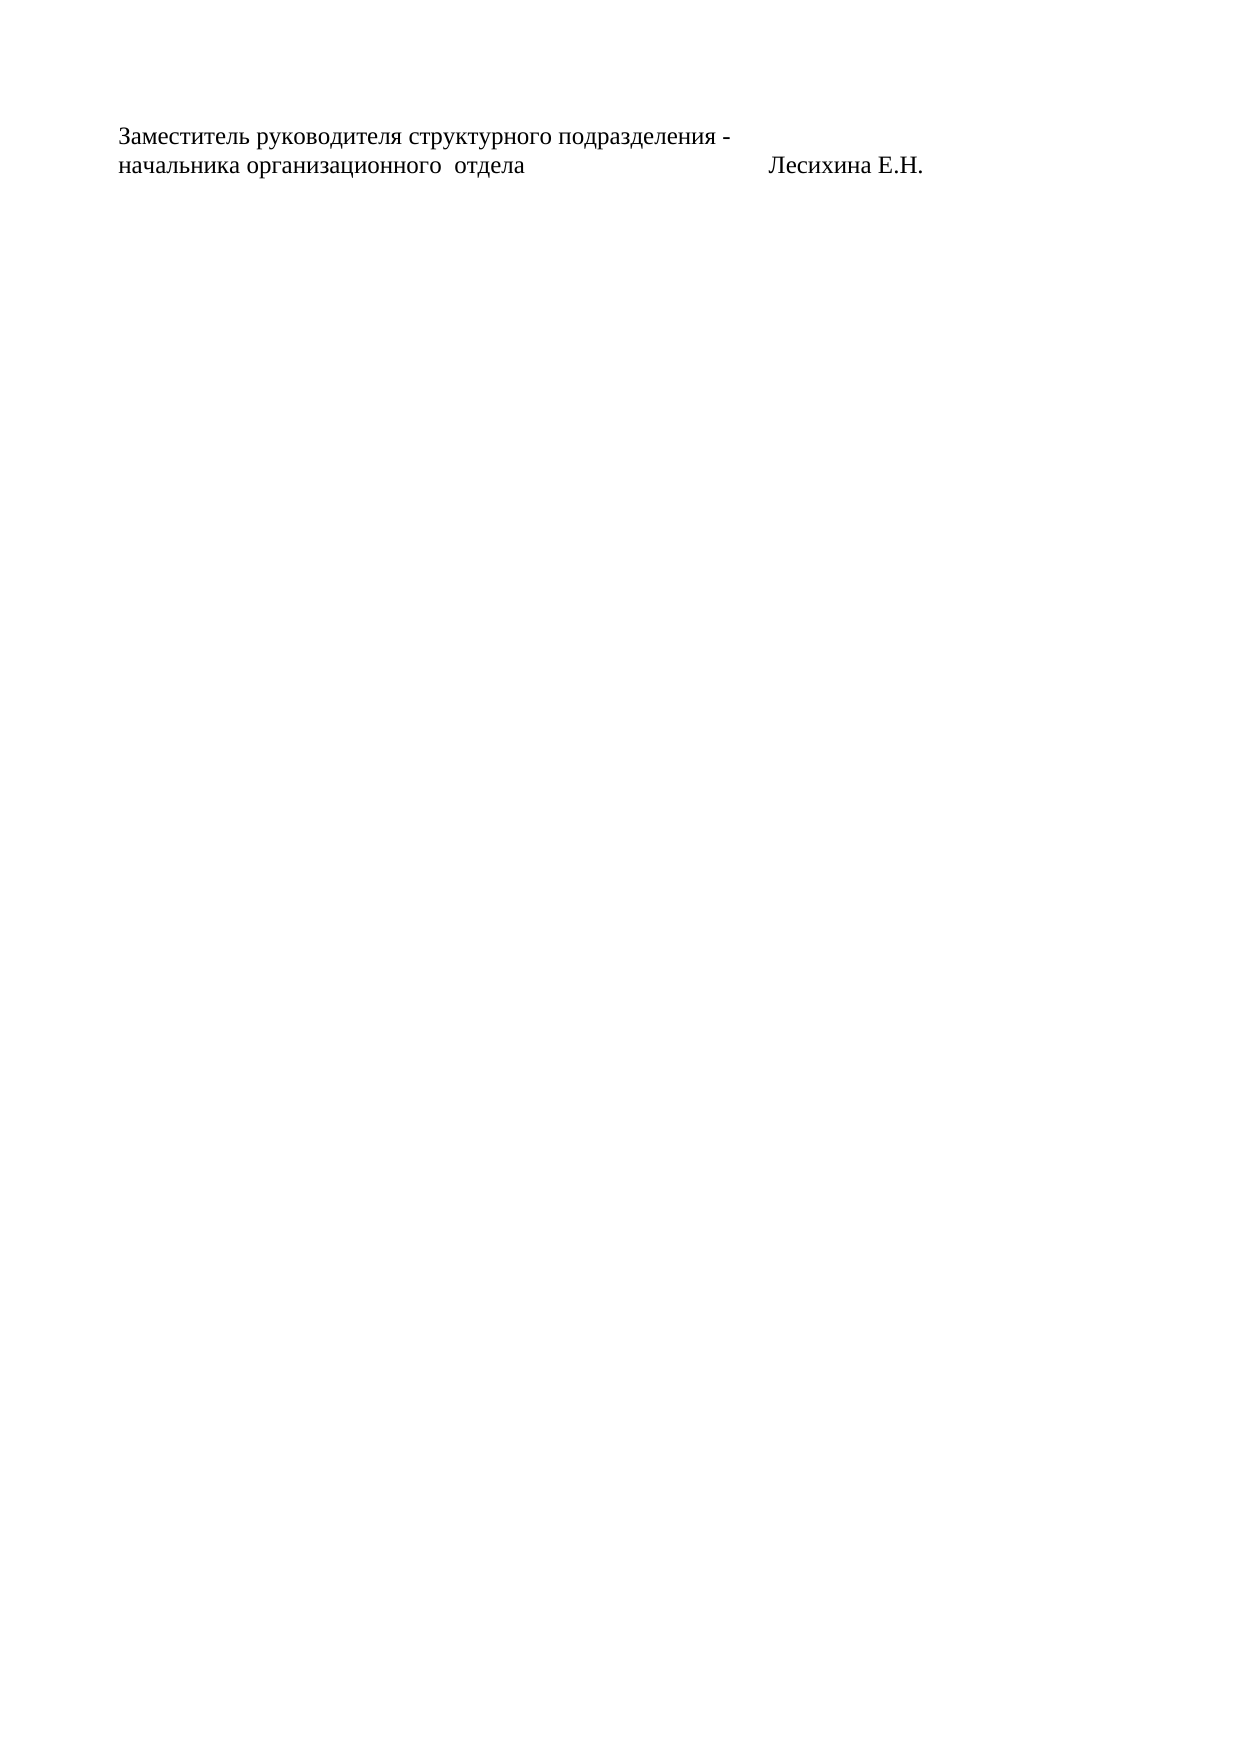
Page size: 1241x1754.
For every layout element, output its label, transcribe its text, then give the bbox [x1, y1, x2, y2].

text начальника организационного отдела Лесихина Е.Н. [118, 150, 1152, 179]
text Заместитель руководителя структурного подразделения - [118, 121, 1152, 150]
